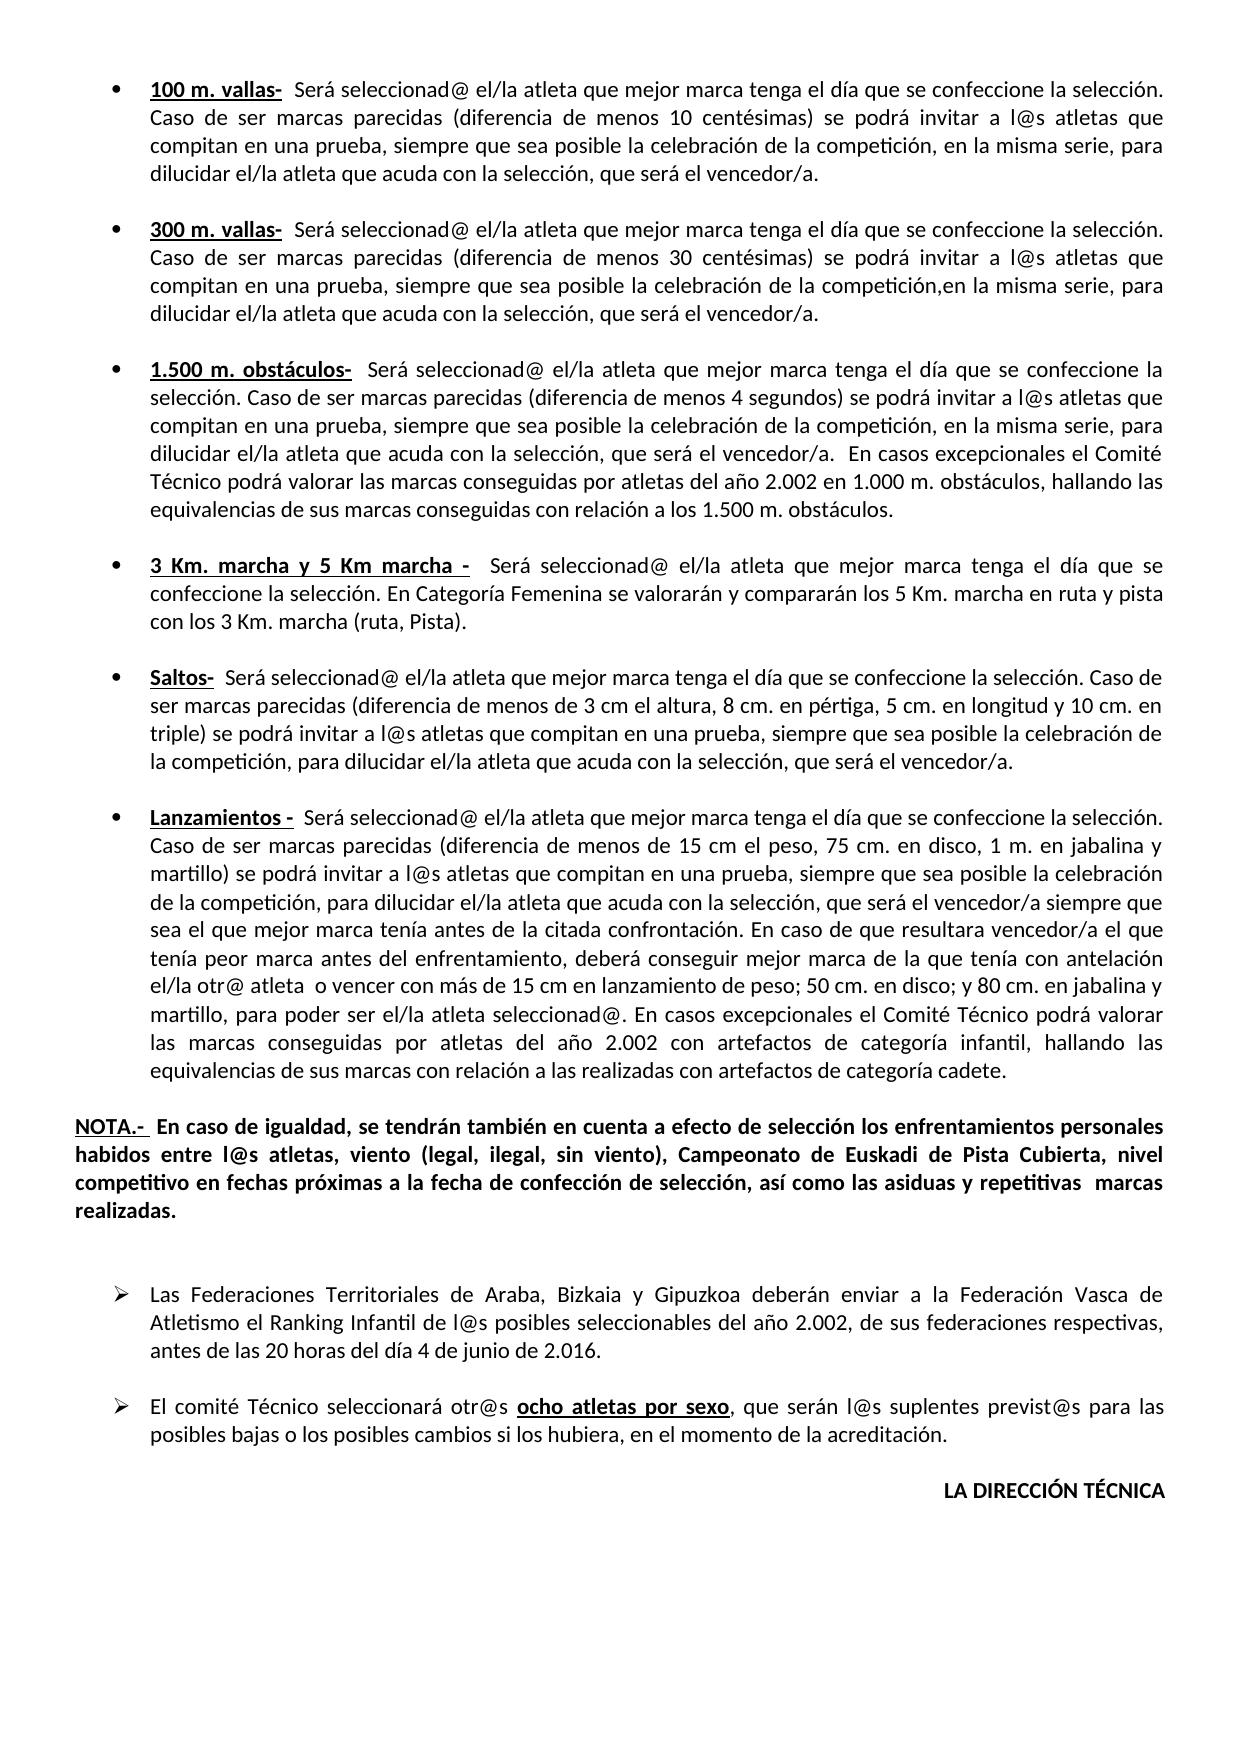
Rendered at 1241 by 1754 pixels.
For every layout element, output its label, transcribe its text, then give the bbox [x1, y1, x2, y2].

list Lanzamientos - Será seleccionad@ el/la atleta que mejor marca tenga el día que se confeccione la selección. Caso de ser marcas parecidas (diferencia de menos de 15 cm el peso, 75 cm. en disco, 1 m. en jabalina y martillo) se podrá invitar a l@s atletas que compitan en una prueba, siempre que sea posible la celebración de la competición, para dilucidar el/la atleta que acuda con la selección, que será el vencedor/a siempre que sea el que mejor marca tenía antes de la citada confrontación. En caso de que resultara vencedor/a el que tenía peor marca antes del enfrentamiento, deberá conseguir mejor marca de la que tenía con antelación el/la otr@ atleta o vencer con más de 15 cm en lanzamiento de peso; 50 cm. en disco; y 80 cm. en jabalina y martillo, para poder ser el/la atleta seleccionad@. En casos excepcionales el Comité Técnico podrá valorar las marcas conseguidas por atletas del año 2.002 con artefactos de categoría infantil, hallando las equivalencias de sus marcas con relación a las realizadas con artefactos de categoría cadete. [112, 803, 1165, 1084]
list Saltos- Será seleccionad@ el/la atleta que mejor marca tenga el día que se confeccione la selección. Caso de ser marcas parecidas (diferencia de menos de 3 cm el altura, 8 cm. en pértiga, 5 cm. en longitud y 10 cm. en triple) se podrá invitar a l@s atletas que compitan en una prueba, siempre que sea posible la celebración de la competición, para dilucidar el/la atleta que acuda con la selección, que será el vencedor/a. [112, 663, 1165, 776]
list 100 m. vallas- Será seleccionad@ el/la atleta que mejor marca tenga el día que se confeccione la selección. Caso de ser marcas parecidas (diferencia de menos 10 centésimas) se podrá invitar a l@s atletas que compitan en una prueba, siempre que sea posible la celebración de la competición, en la misma serie, para dilucidar el/la atleta que acuda con la selección, que será el vencedor/a. [112, 75, 1165, 187]
list 1.500 m. obstáculos- Será seleccionad@ el/la atleta que mejor marca tenga el día que se confeccione la selección. Caso de ser marcas parecidas (diferencia de menos 4 segundos) se podrá invitar a l@s atletas que compitan en una prueba, siempre que sea posible la celebración de la competición, en la misma serie, para dilucidar el/la atleta que acuda con la selección, que será el vencedor/a. En casos excepcionales el Comité Técnico podrá valorar las marcas conseguidas por atletas del año 2.002 en 1.000 m. obstáculos, hallando las equivalencias de sus marcas conseguidas con relación a los 1.500 m. obstáculos. [112, 355, 1165, 523]
list 300 m. vallas- Será seleccionad@ el/la atleta que mejor marca tenga el día que se confeccione la selección. Caso de ser marcas parecidas (diferencia de menos 30 centésimas) se podrá invitar a l@s atletas que compitan en una prueba, siempre que sea posible la celebración de la competición,en la misma serie, para dilucidar el/la atleta que acuda con la selección, que será el vencedor/a. [112, 215, 1165, 327]
text LA DIRECCIÓN TÉCNICA [186, 1476, 1165, 1504]
text NOTA.- En caso de igualdad, se tendrán también en cuenta a efecto de selección los enfrentamientos personales habidos entre l@s atletas, viento (legal, ilegal, sin viento), Campeonato de Euskadi de Pista Cubierta, nivel competitivo en fechas próximas a la fecha de confección de selección, así como las asiduas y repetitivas marcas realizadas. [75, 1112, 1165, 1224]
list 3 Km. marcha y 5 Km marcha - Será seleccionad@ el/la atleta que mejor marca tenga el día que se confeccione la selección. En Categoría Femenina se valorarán y compararán los 5 Km. marcha en ruta y pista con los 3 Km. marcha (ruta, Pista). [112, 551, 1165, 635]
list Las Federaciones Territoriales de Araba, Bizkaia y Gipuzkoa deberán enviar a la Federación Vasca de Atletismo el Ranking Infantil de l@s posibles seleccionables del año 2.002, de sus federaciones respectivas, antes de las 20 horas del día 4 de junio de 2.016. [112, 1280, 1165, 1364]
list El comité Técnico seleccionará otr@s ocho atletas por sexo, que serán l@s suplentes previst@s para las posibles bajas o los posibles cambios si los hubiera, en el momento de la acreditación. [112, 1392, 1165, 1448]
